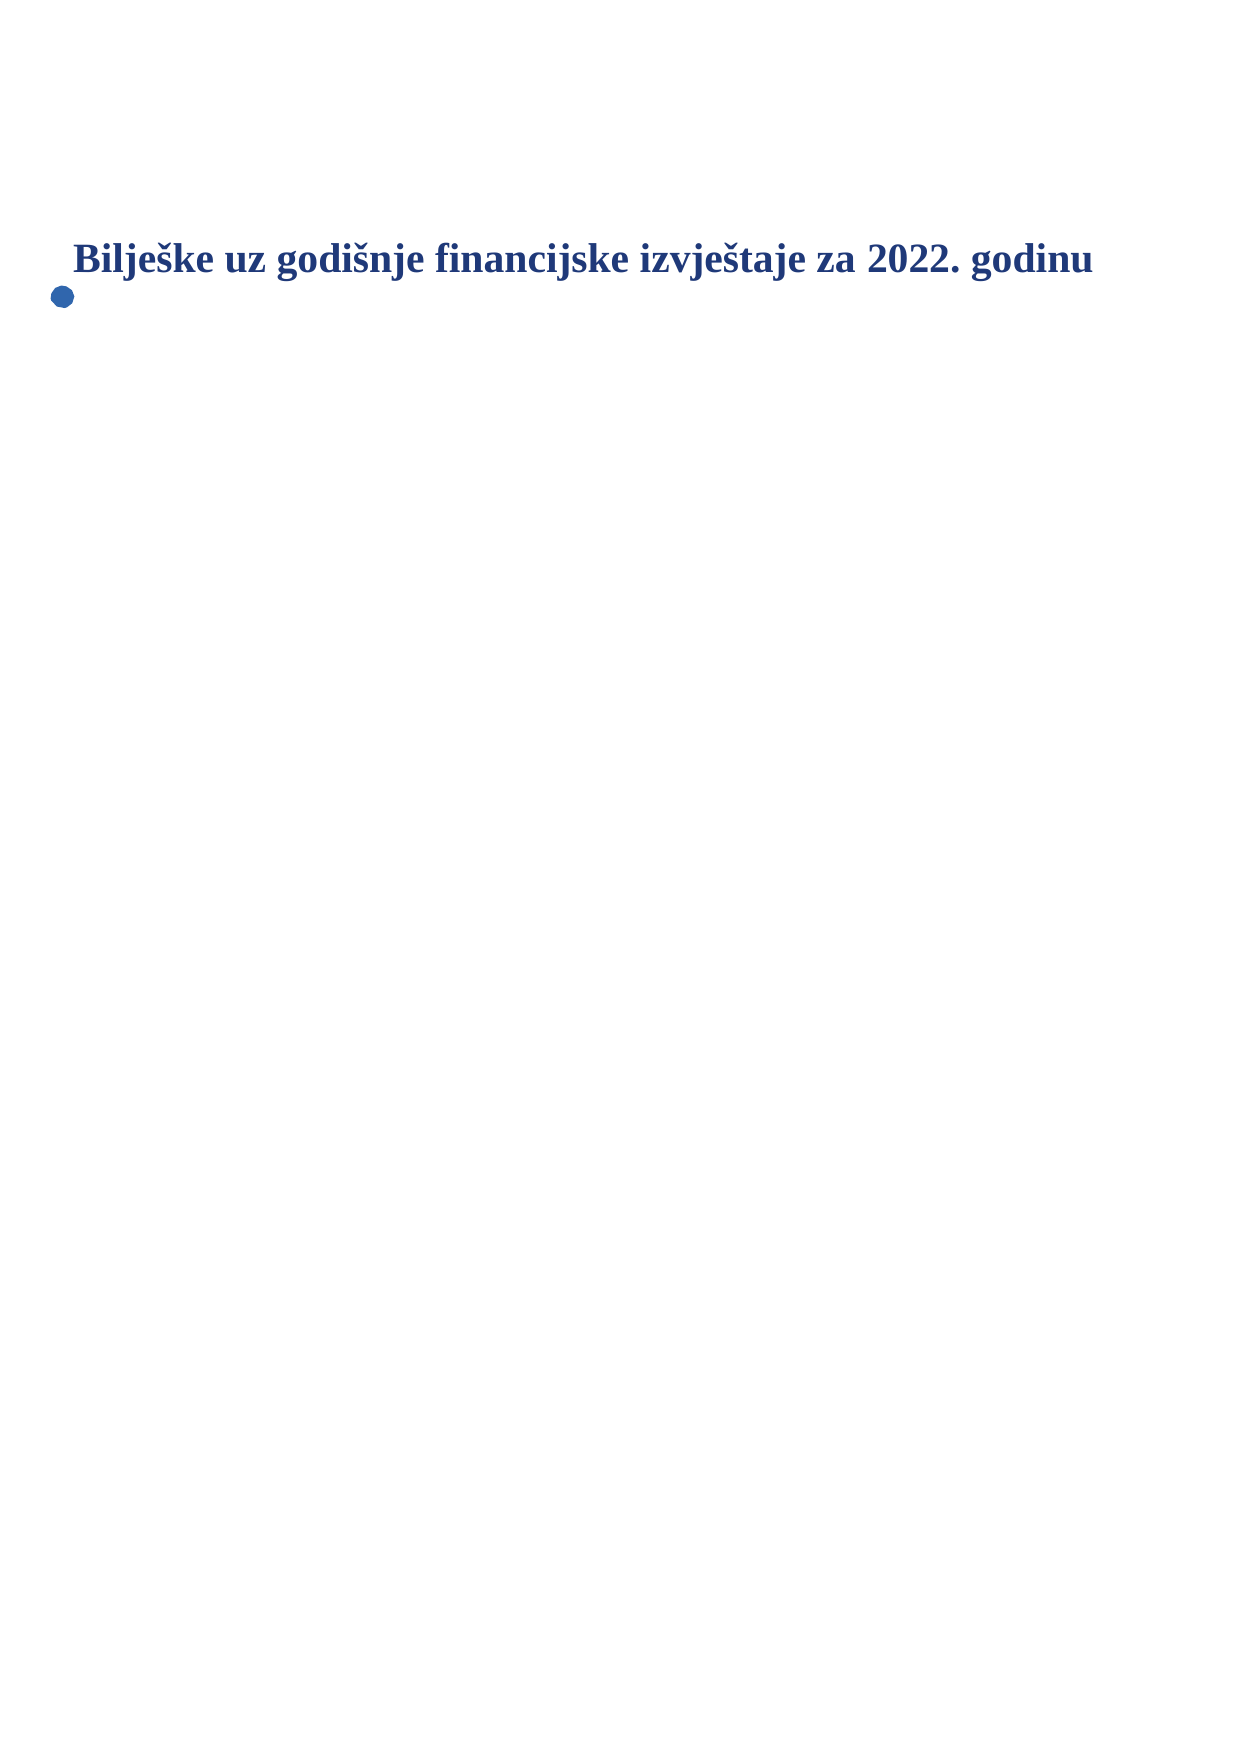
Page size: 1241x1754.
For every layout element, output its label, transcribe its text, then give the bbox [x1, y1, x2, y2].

text Bilješke uz godišnje financijske izvještaje za 2022. godinu [73, 233, 1105, 281]
